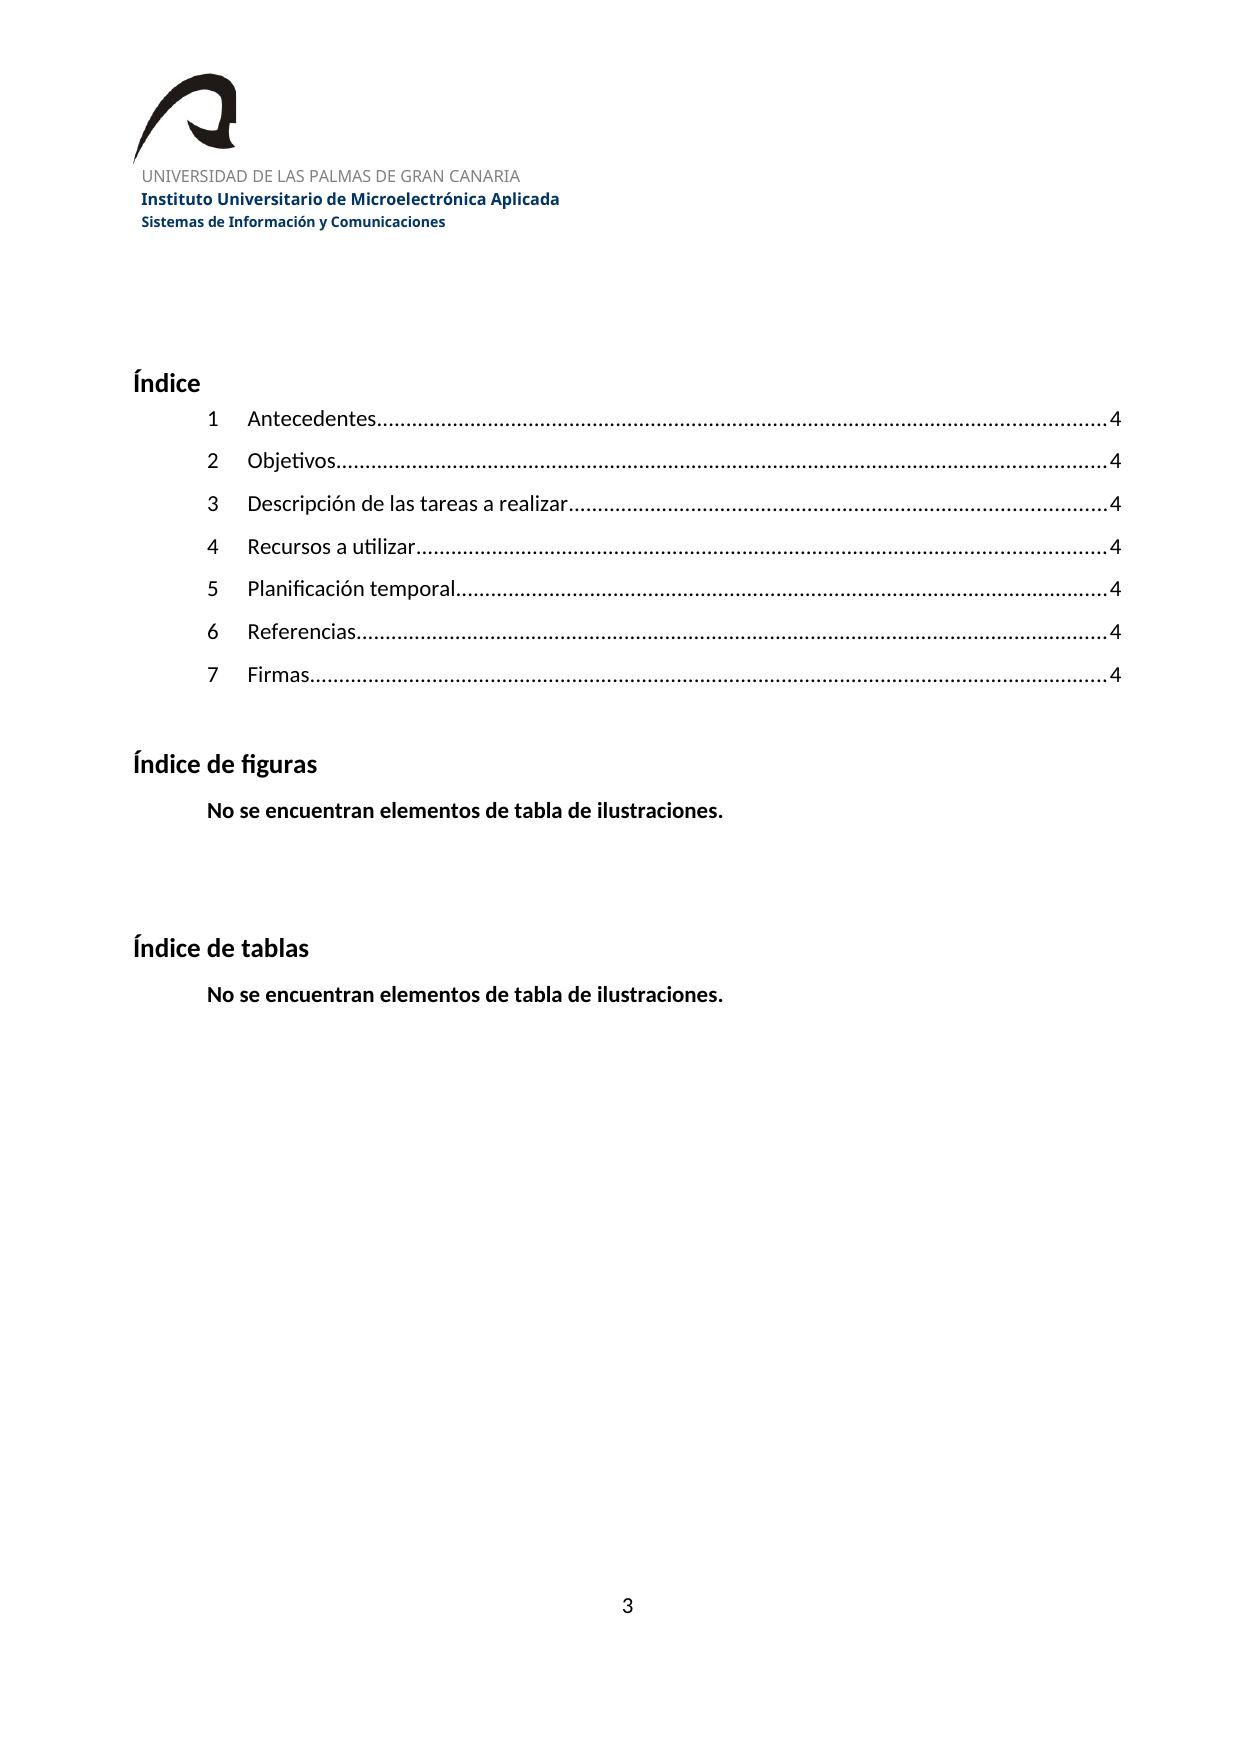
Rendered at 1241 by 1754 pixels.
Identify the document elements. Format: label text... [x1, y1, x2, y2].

text No se encuentran elementos de tabla de ilustraciones. [133, 797, 1122, 825]
text Índice de figuras [133, 747, 1122, 780]
picture [132, 73, 237, 165]
text Índice de tablas [133, 931, 1122, 964]
text No se encuentran elementos de tabla de ilustraciones. [133, 980, 1122, 1008]
